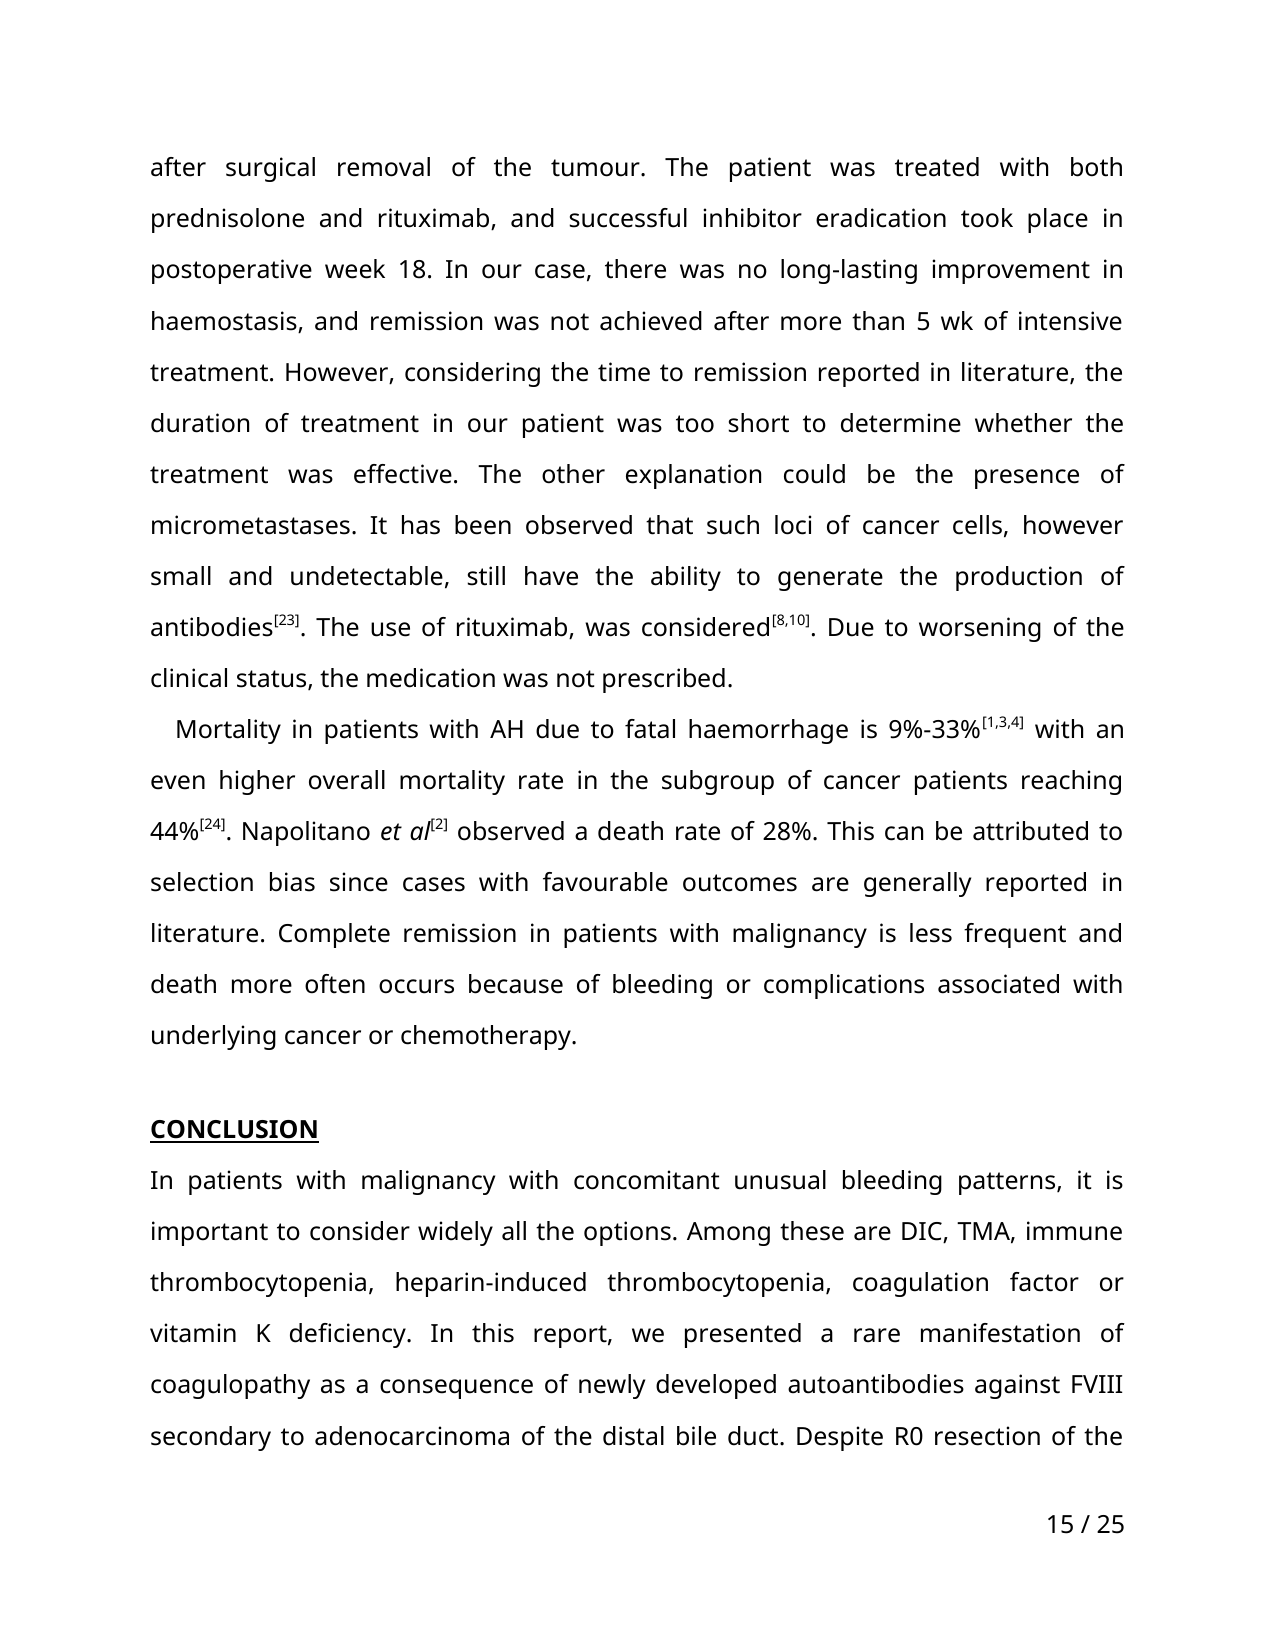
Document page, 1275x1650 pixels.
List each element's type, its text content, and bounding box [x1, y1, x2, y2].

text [150, 1163, 1125, 1452]
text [150, 150, 1125, 694]
text CONCLUSION [150, 1112, 1125, 1146]
text Mortality in patients with AH due to fatal haemorrhage is 9%-33%[1,3,4] with an even higher overall mortality rate in the subgroup of cancer patients reaching 44%[24]. Napolitano et al[2] observed a death rate of 28%. This can be attributed to selection bias since cases with favourable outcomes are generally reported in literature. Complete remission in patients with malignancy is less frequent and death more often occurs because of bleeding or complications associated with underlying cancer or chemotherapy. [150, 711, 1125, 1052]
